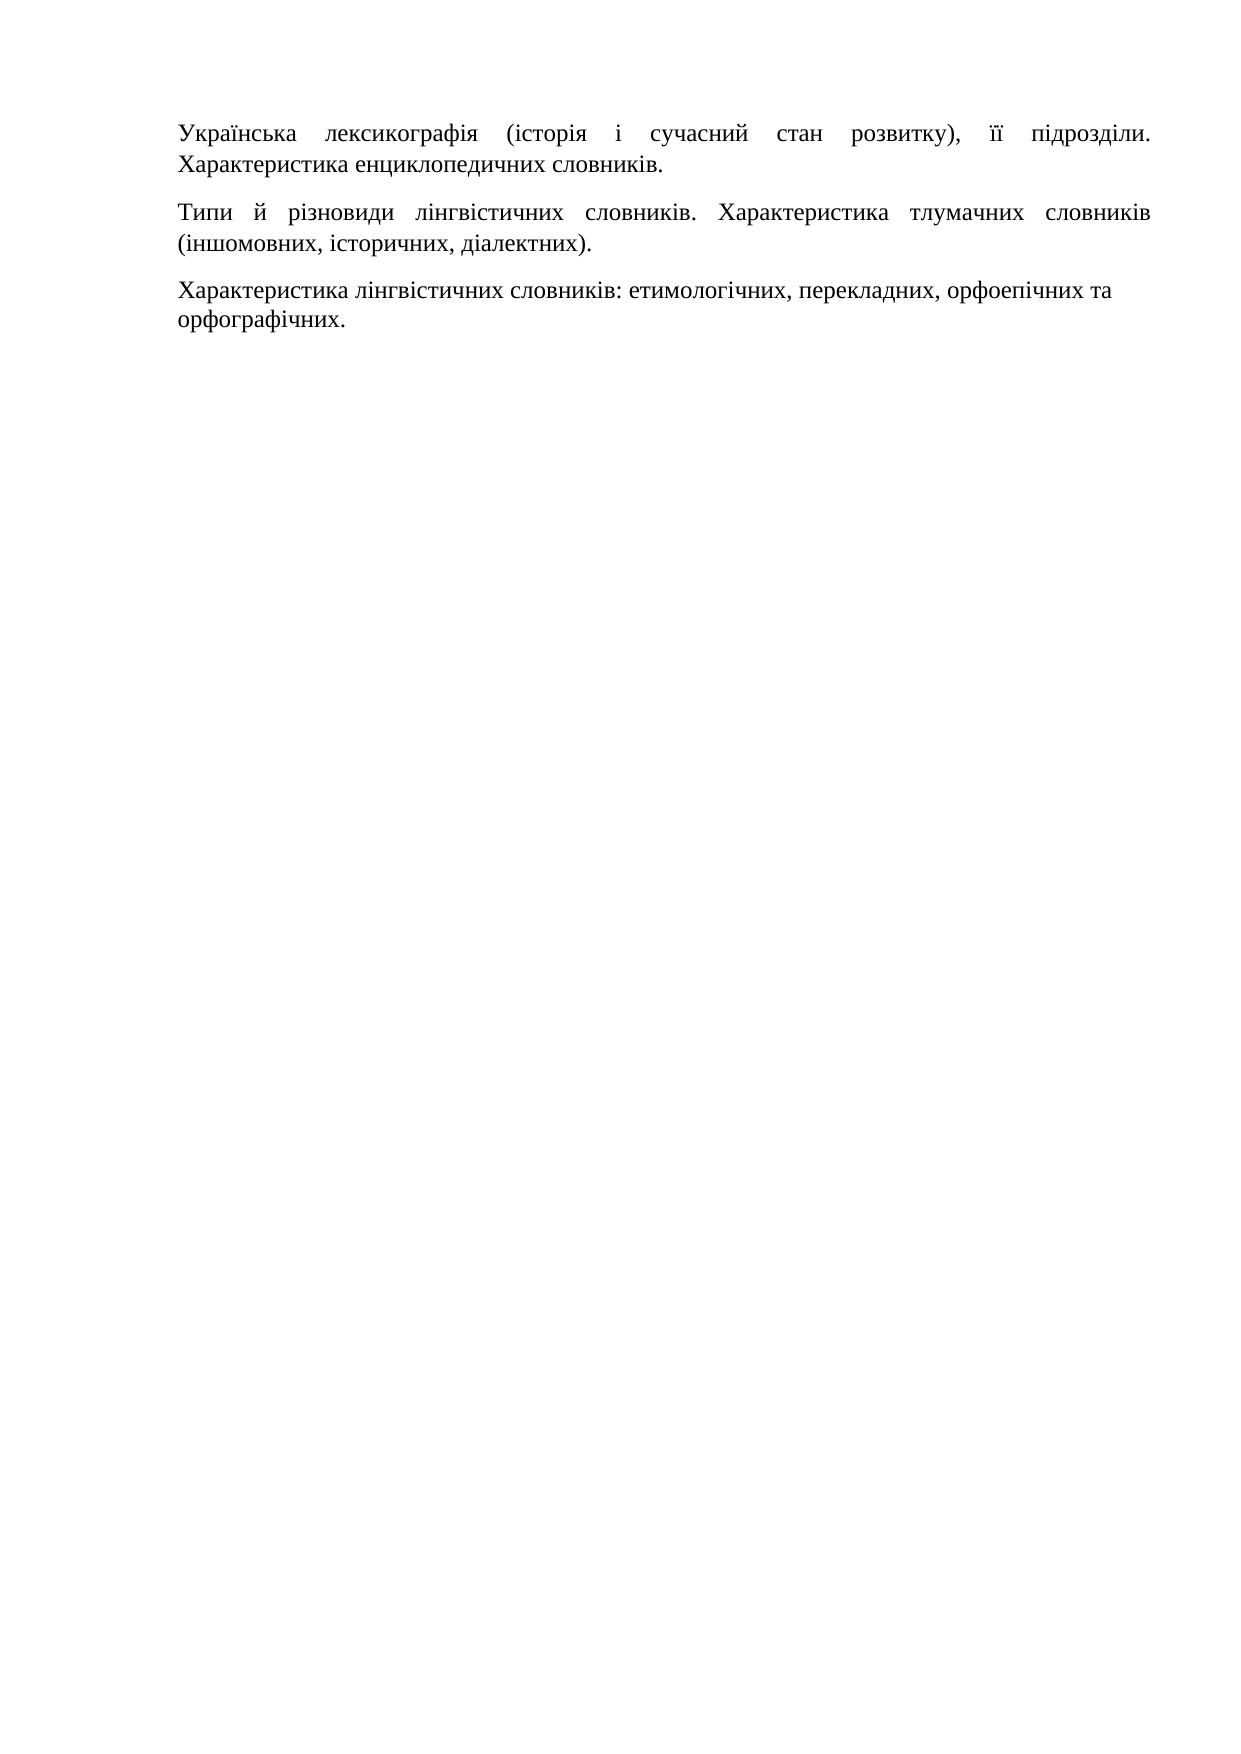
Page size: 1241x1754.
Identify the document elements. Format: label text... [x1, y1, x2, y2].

text Українська лексикографія (історія і сучасний стан розвитку), її підрозділи. Характеристика енциклопедичних словників. [177, 118, 1152, 178]
text Типи й різновиди лінгвістичних словників. Характеристика тлумачних словників (іншомовних, історичних, діалектних). [177, 197, 1152, 257]
text Характеристика лінгвістичних словників: етимологічних, перекладних, орфоепічних та орфографічних. [177, 276, 1152, 333]
